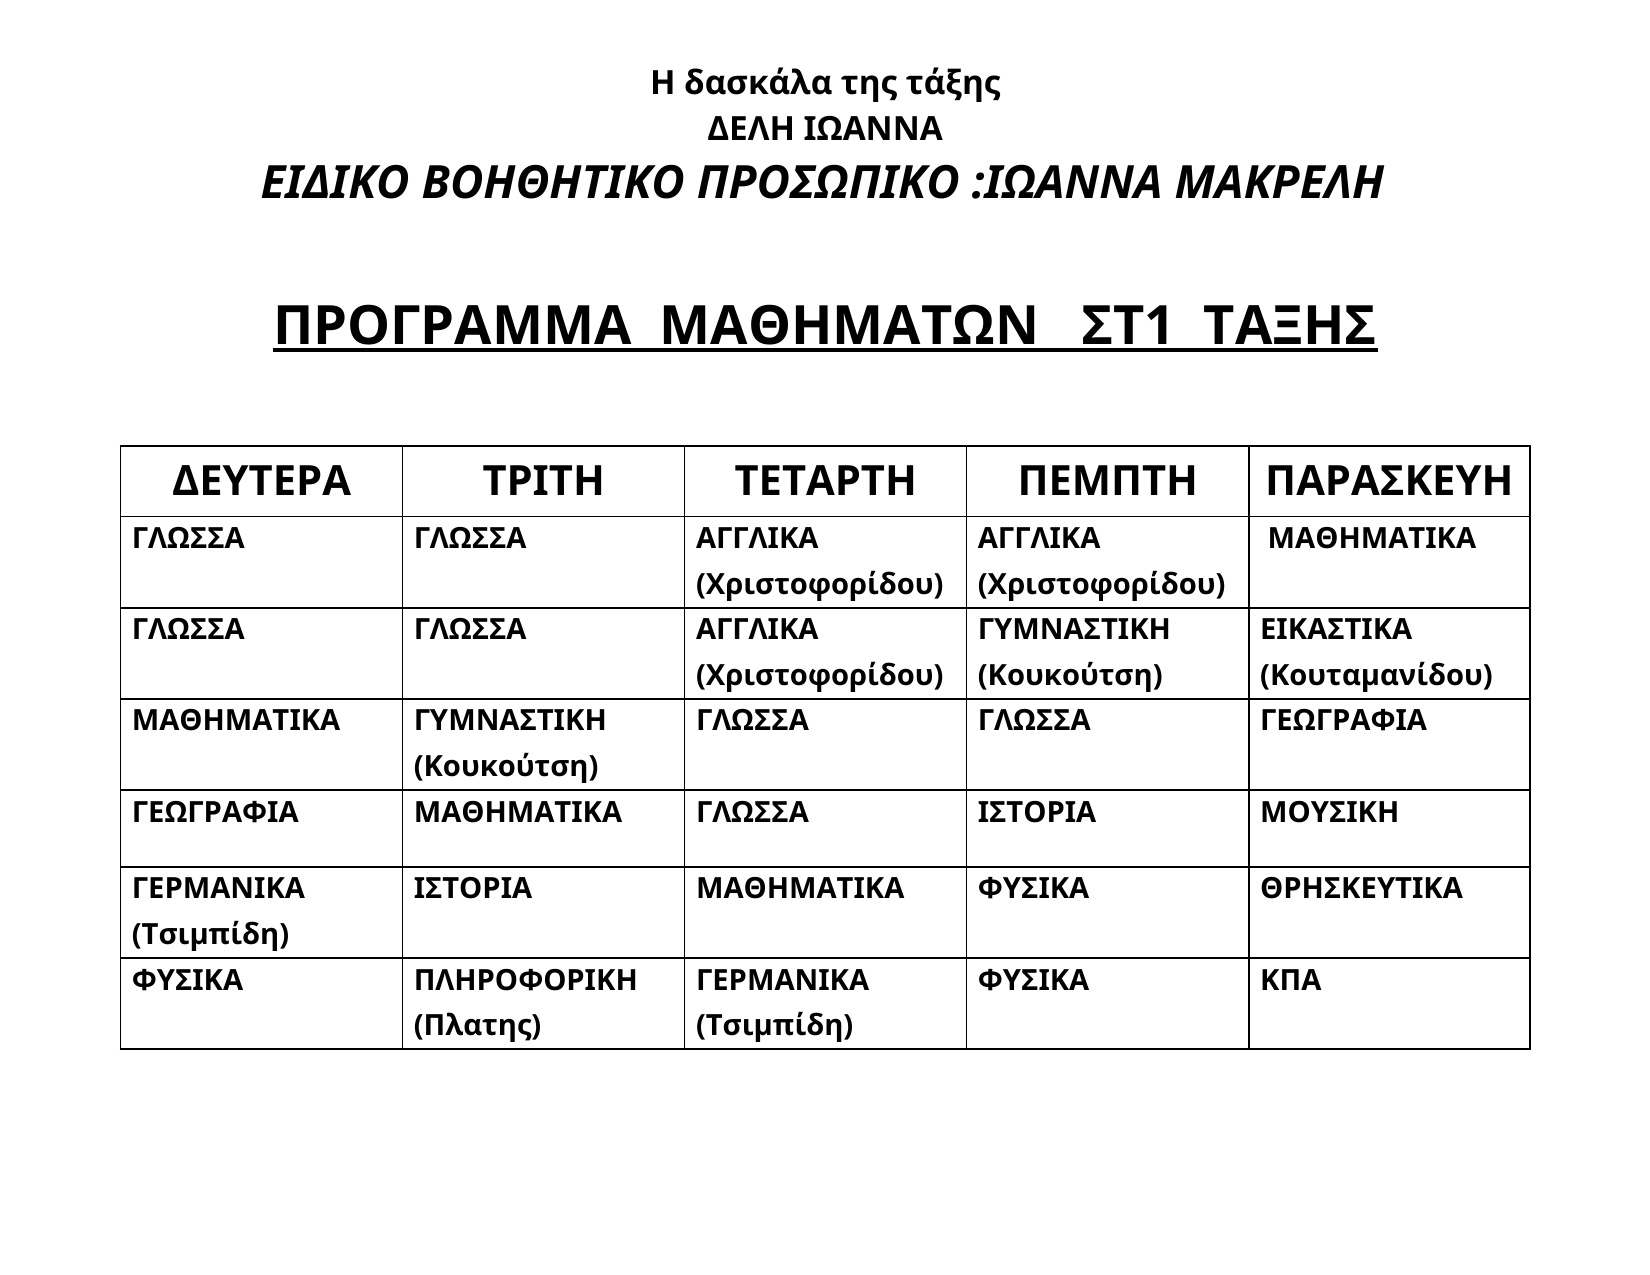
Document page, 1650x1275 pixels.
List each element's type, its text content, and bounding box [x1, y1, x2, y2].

table_cell ΑΓΓΛΙΚΑ (Χριστοφορίδου) [685, 517, 966, 607]
table_cell ΠΛΗΡΟΦΟΡΙΚΗ (Πλατης) [403, 959, 684, 1048]
table_cell ΓΕΩΓΡΑΦΙΑ [121, 791, 402, 866]
table_cell ΦΥΣΙΚΑ [121, 959, 402, 1048]
table_cell ΜΑΘΗΜΑΤΙΚΑ [121, 700, 402, 789]
table_cell ΓΛΩΣΣΑ [685, 700, 966, 789]
table_cell ΓΛΩΣΣΑ [967, 700, 1248, 789]
table_cell ΙΣΤΟΡΙΑ [403, 868, 684, 957]
table_cell ΜΑΘΗΜΑΤΙΚΑ [403, 791, 684, 866]
table_cell ΓΕΩΓΡΑΦΙΑ [1250, 700, 1529, 789]
table_header ΤΡΙΤΗ [403, 447, 684, 516]
table_cell ΚΠA [1250, 959, 1529, 1048]
table_header ΔΕΥΤΕΡΑ [121, 447, 402, 516]
table_cell ΓΥΜΝΑΣΤΙΚΗ (Κουκούτση) [403, 700, 684, 789]
table_cell ΦΥΣΙΚΑ [967, 959, 1248, 1048]
table_cell ΑΓΓΛΙΚΑ (Χριστοφορίδου) [685, 609, 966, 698]
table_header ΠΕΜΠΤΗ [967, 447, 1248, 516]
table_cell ΙΣΤΟΡΙΑ [967, 791, 1248, 866]
table_cell ΓΛΩΣΣΑ [121, 609, 402, 698]
table_cell ΓΛΩΣΣΑ [685, 791, 966, 866]
text ΠΡΟΓΡΑΜΜΑ ΜΑΘΗΜΑΤΩΝ ΣΤ1 ΤΑΞΗΣ [150, 286, 1500, 360]
table_cell ΕΙΚΑΣΤΙΚΑ (Κουταμανίδου) [1250, 609, 1529, 698]
table_cell ΓΛΩΣΣΑ [121, 517, 402, 607]
table_cell ΜΑΘΗΜΑΤΙΚΑ [685, 868, 966, 957]
table_cell ΓΕΡΜΑΝΙΚΑ (Τσιμπίδη) [685, 959, 966, 1048]
table_cell MΟΥΣΙΚΗ [1250, 791, 1529, 866]
table_header ΤΕΤΑΡΤΗ [685, 447, 966, 516]
text ΕΙΔΙΚΟ ΒΟΗΘΗΤΙΚΟ ΠΡΟΣΩΠΙΚΟ :ΙΩΑΝΝΑ ΜΑΚΡΕΛΗ [150, 150, 1500, 212]
table_header ΠΑΡΑΣΚΕΥΗ [1250, 447, 1529, 516]
table_cell ΓΥΜΝΑΣΤΙΚΗ (Κουκούτση) [967, 609, 1248, 698]
text Η δασκάλα της τάξης [150, 59, 1500, 104]
table_cell ΓΛΩΣΣΑ [403, 517, 684, 607]
table_cell ΓΕΡΜΑΝΙΚΑ (Τσιμπίδη) [121, 868, 402, 957]
table_cell ΜΑΘΗΜΑΤΙΚΑ [1250, 517, 1529, 607]
table_cell ΑΓΓΛΙΚΑ (Χριστοφορίδου) [967, 517, 1248, 607]
table_cell ΦΥΣΙΚΑ [967, 868, 1248, 957]
table_cell ΓΛΩΣΣΑ [403, 609, 684, 698]
table_cell ΘΡΗΣΚΕΥΤΙΚΑ [1250, 868, 1529, 957]
text ΔΕΛΗ ΙΩΑΝΝΑ [150, 104, 1500, 150]
